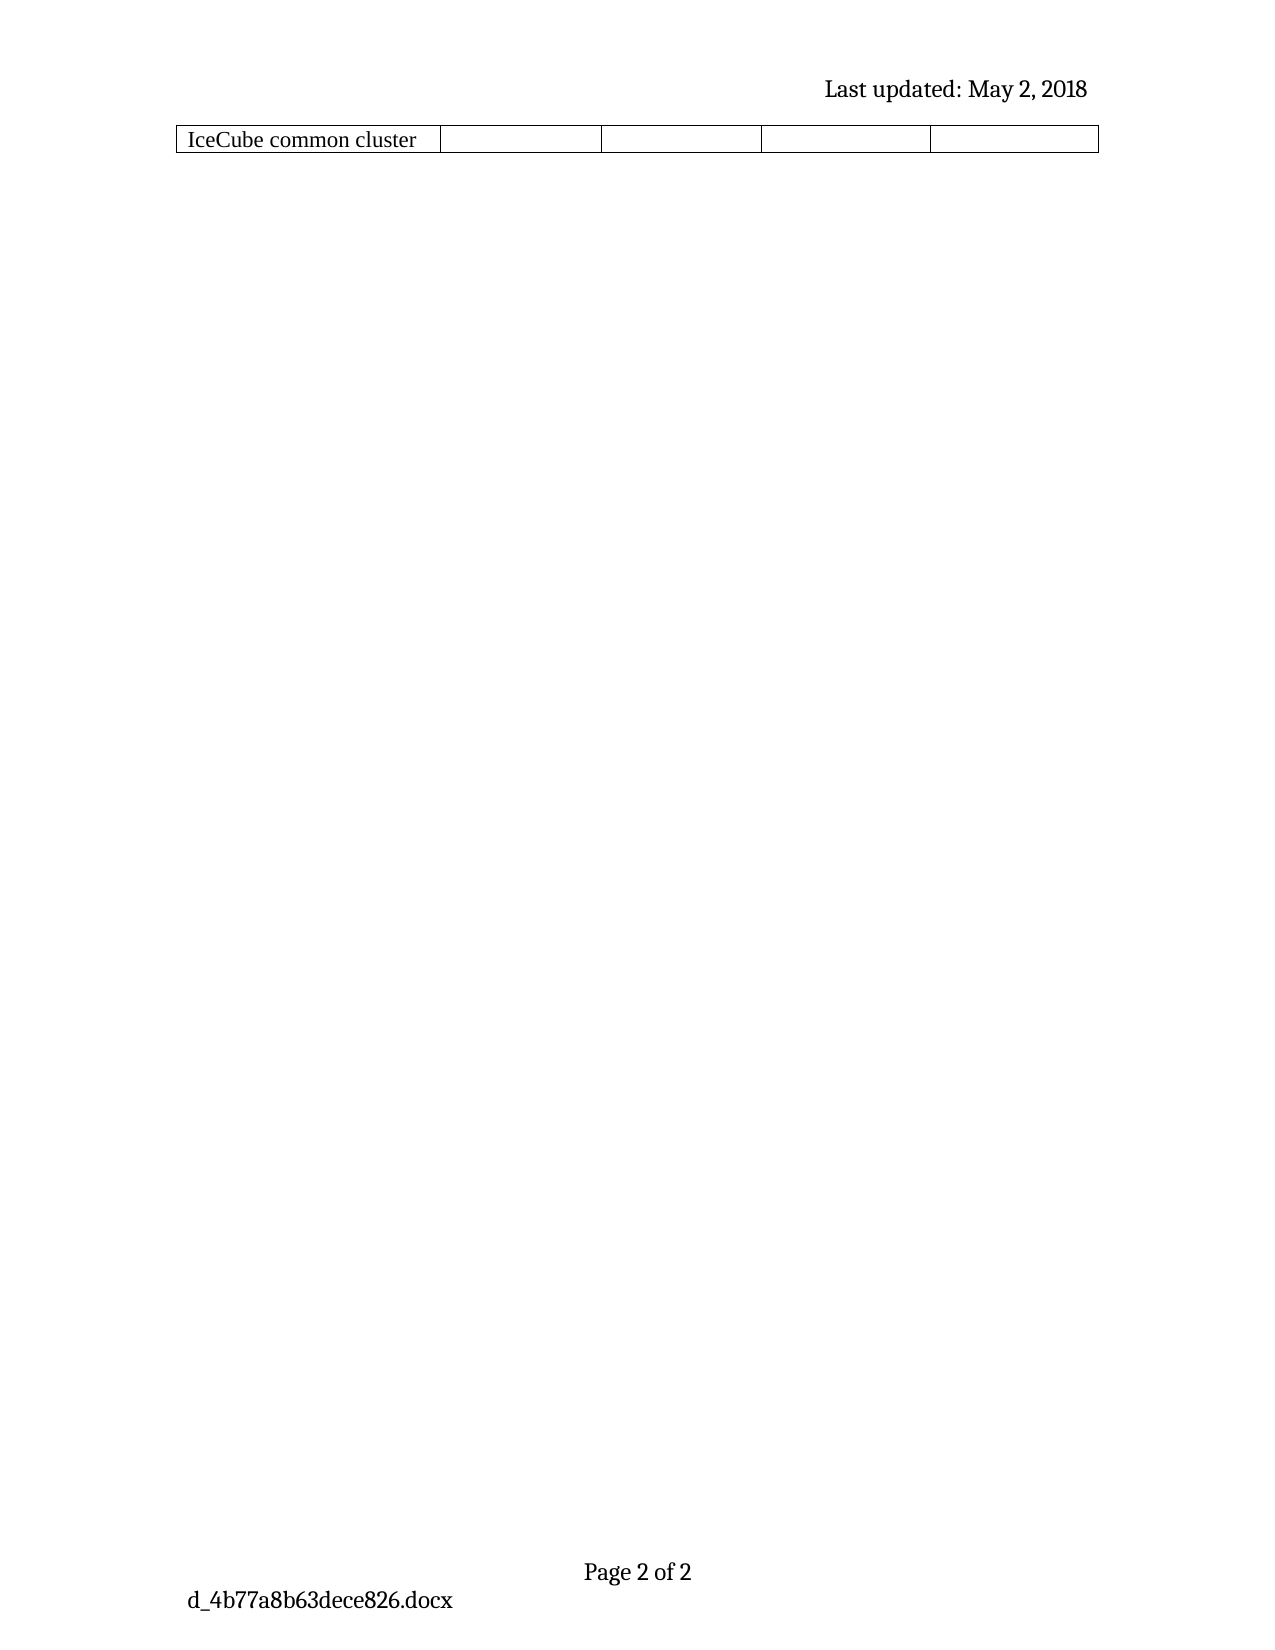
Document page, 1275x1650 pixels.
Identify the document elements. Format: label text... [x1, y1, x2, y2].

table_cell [177, 126, 440, 152]
table_cell 10 [441, 126, 601, 152]
table_cell 10 [762, 126, 930, 152]
table_cell 0 [931, 126, 1098, 152]
table_cell 0 [602, 126, 761, 152]
